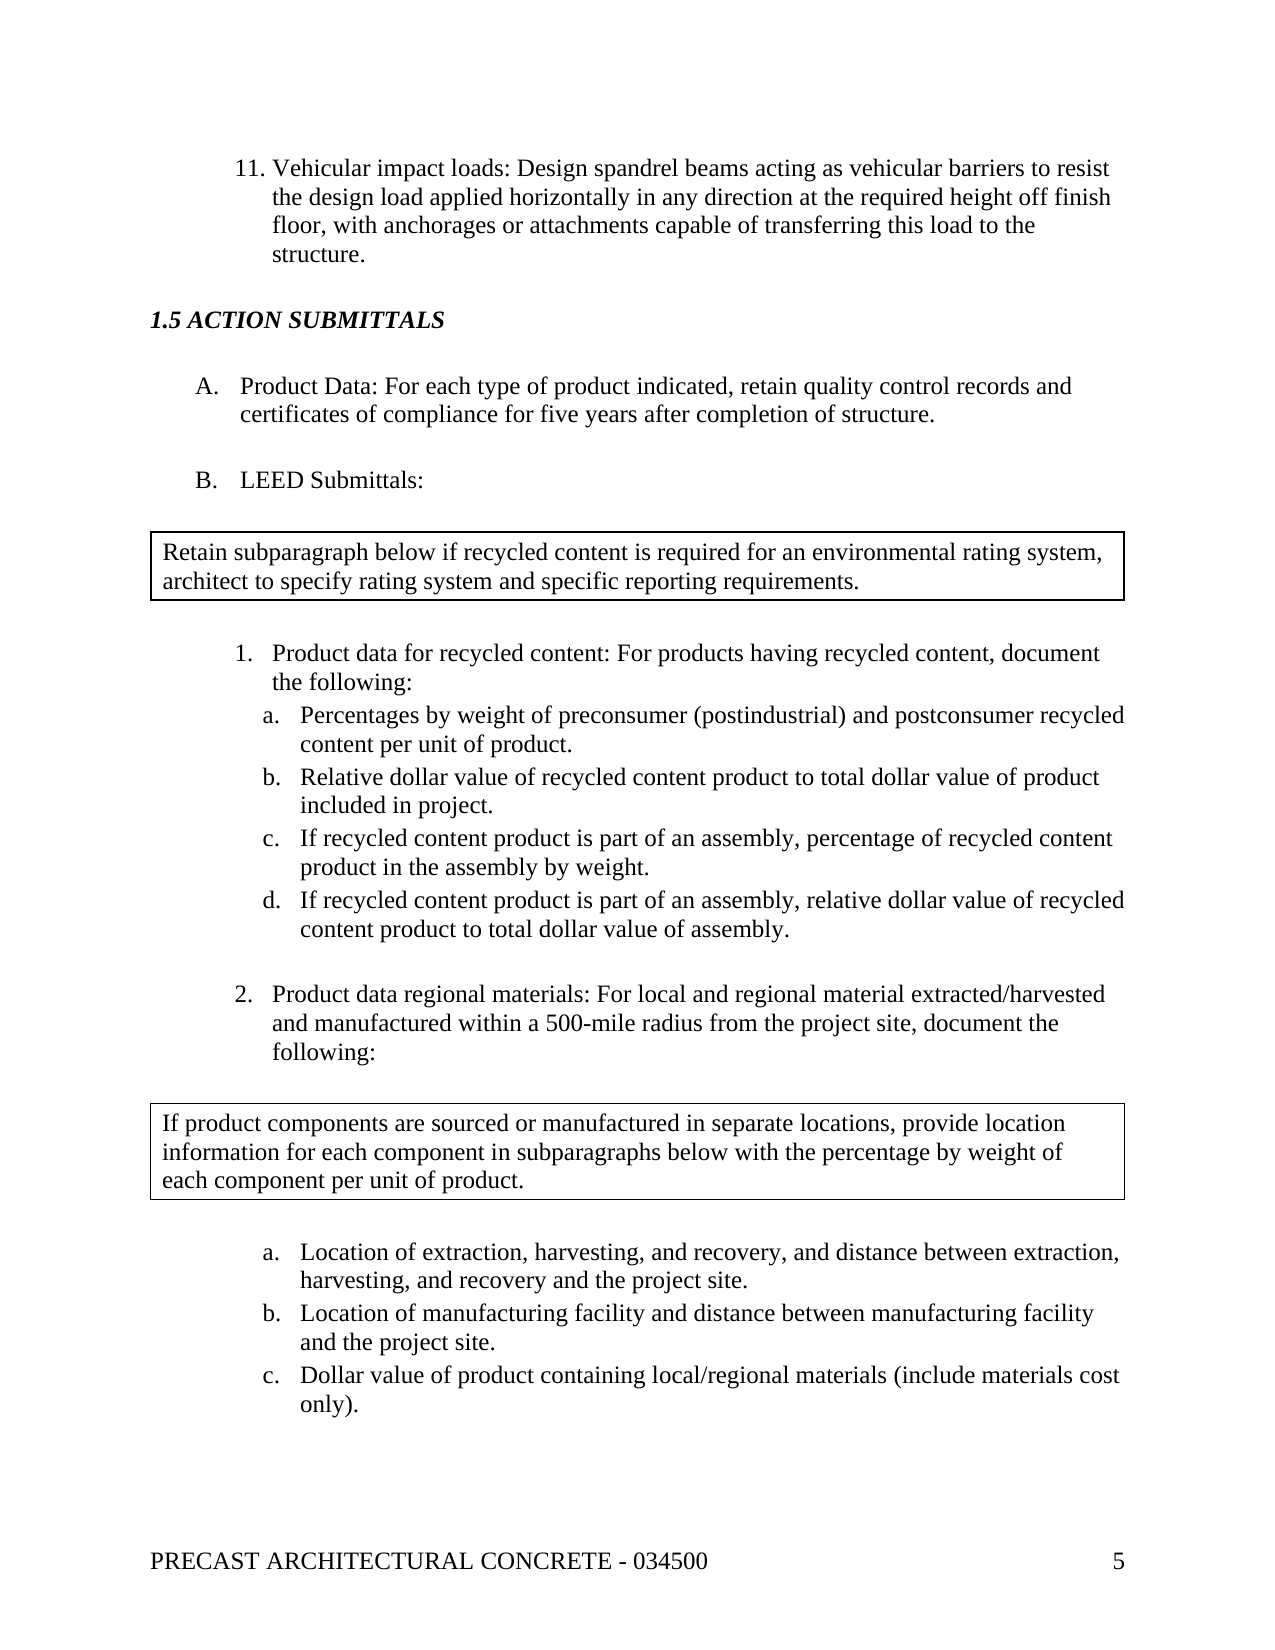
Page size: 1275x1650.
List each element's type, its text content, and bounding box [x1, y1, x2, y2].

text 1.5 ACTION SUBMITTALS [150, 305, 1125, 334]
list Product data for recycled content: For products having recycled content, document the following: [234, 638, 1125, 696]
list LEED Submittals: [195, 465, 1125, 494]
list Relative dollar value of recycled content product to total dollar value of product included in project. [262, 762, 1125, 819]
table_header If product components are sourced or manufactured in separate locations, provide location information for each component in subparagraphs below with the percentage by weight of each component per unit of product. [151, 1104, 1124, 1198]
list Dollar value of product containing local/regional materials (include materials cost only). [262, 1360, 1125, 1417]
list Percentages by weight of preconsumer (postindustrial) and postconsumer recycled content per unit of product. [262, 700, 1125, 757]
list Location of manufacturing facility and distance between manufacturing facility and the project site. [262, 1298, 1125, 1356]
list Product data regional materials: For local and regional material extracted/harvested and manufactured within a 500-mile radius from the project site, document the following: [234, 979, 1125, 1066]
table_header Retain subparagraph below if recycled content is required for an environmental rating system, architect to specify rating system and specific reporting requirements. [152, 533, 1123, 599]
list If recycled content product is part of an assembly, relative dollar value of recycled content product to total dollar value of assembly. [262, 885, 1125, 942]
list Vehicular impact loads: Design spandrel beams acting as vehicular barriers to resist the design load applied horizontally in any direction at the required height off finish floor, with anchorages or attachments capable of transferring this load to the structure. [234, 153, 1125, 268]
list If recycled content product is part of an assembly, percentage of recycled content product in the assembly by weight. [262, 823, 1125, 881]
list Product Data: For each type of product indicated, retain quality control records and certificates of compliance for five years after completion of structure. [195, 371, 1125, 428]
list Location of extraction, harvesting, and recovery, and distance between extraction, harvesting, and recovery and the project site. [262, 1237, 1125, 1294]
